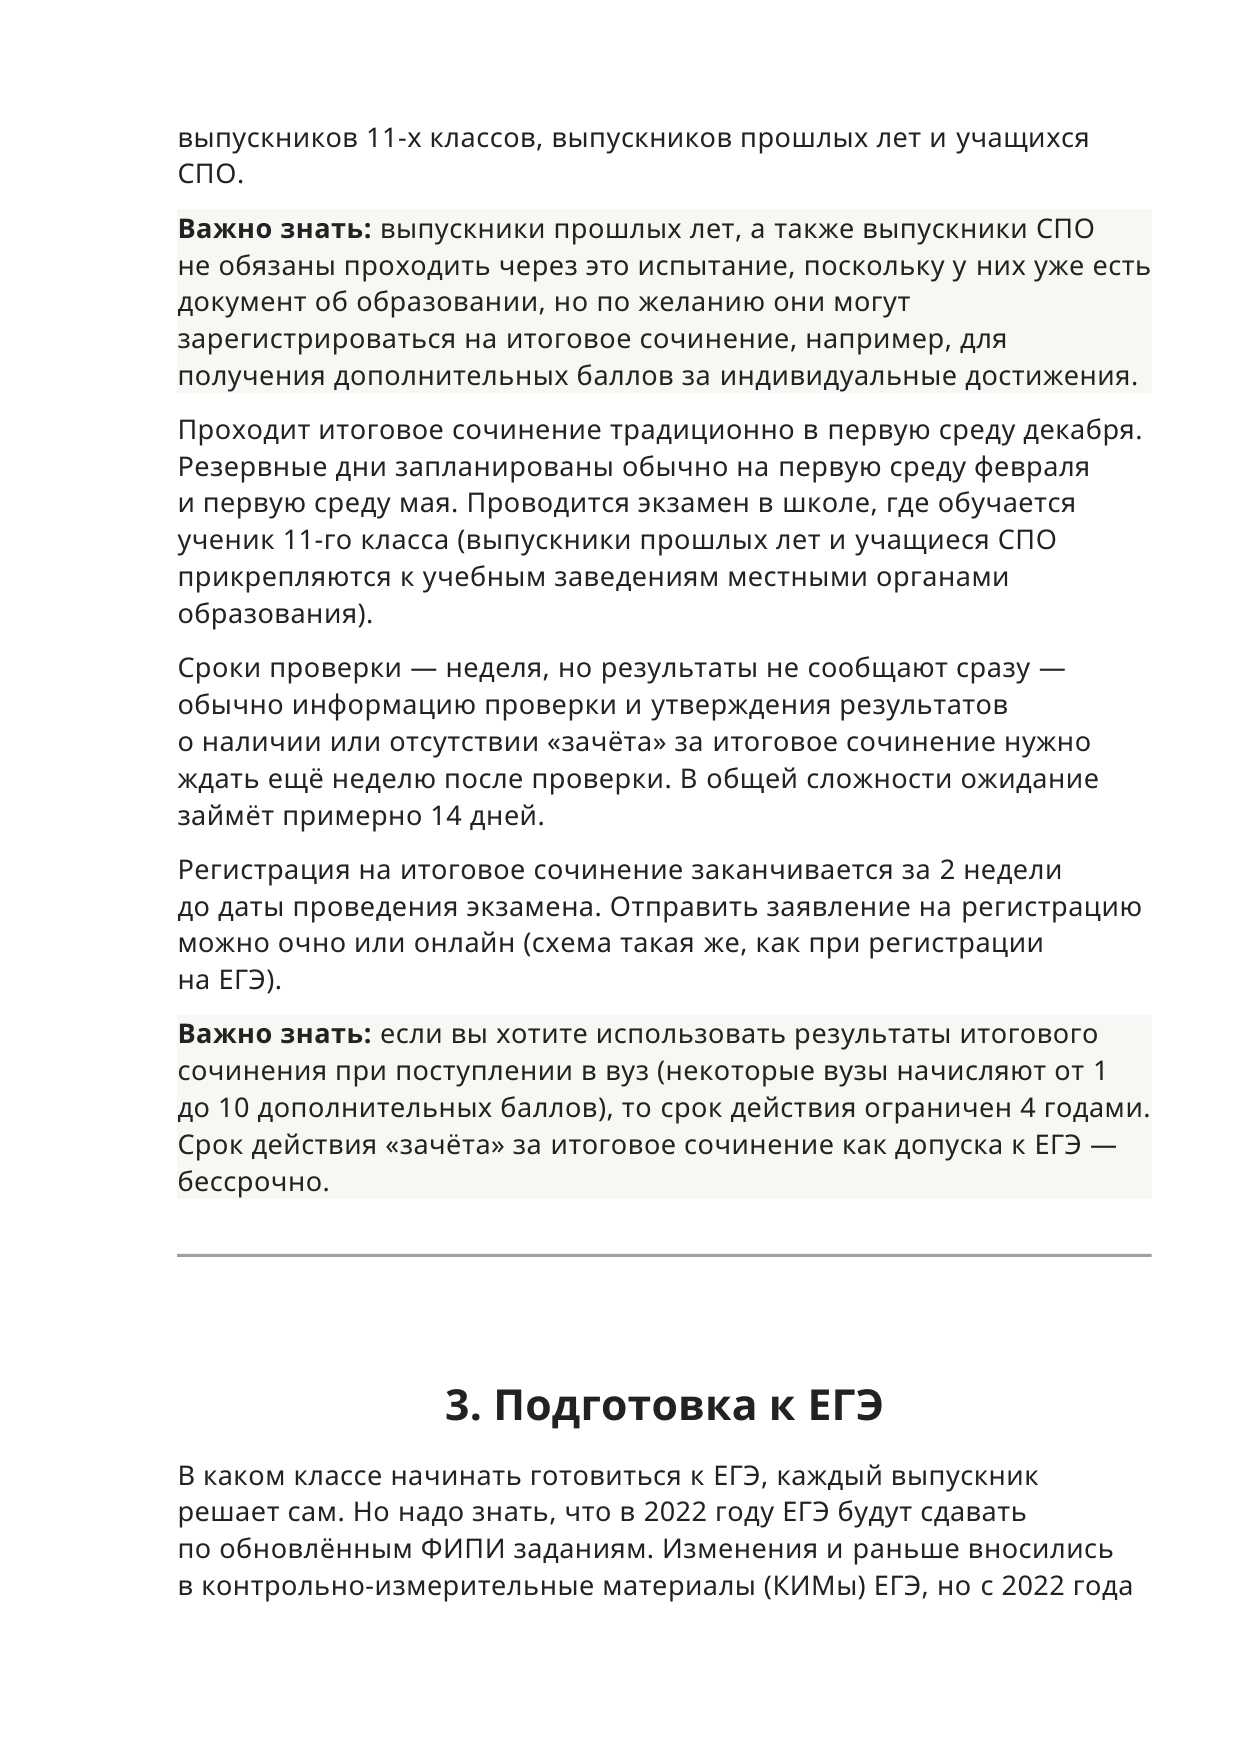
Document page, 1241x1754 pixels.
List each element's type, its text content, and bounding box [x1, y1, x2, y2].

text Проходит итоговое сочинение традиционно в первую среду декабря. Резервные дни запланированы обычно на первую среду февраля и первую среду мая. Проводится экзамен в школе, где обучается ученик 11-го класса (выпускники прошлых лет и учащиеся СПО прикрепляются к учебным заведениям местными органами образования). [177, 410, 1152, 631]
text Регистрация на итоговое сочинение заканчивается за 2 недели до даты проведения экзамена. Отправить заявление на регистрацию можно очно или онлайн (схема такая же, как при регистрации на ЕГЭ). [177, 850, 1152, 998]
text 3. Подготовка к ЕГЭ [177, 1374, 1152, 1432]
text Важно знать: если вы хотите использовать результаты итогового сочинения при поступлении в вуз (некоторые вузы начисляют от 1 до 10 дополнительных баллов), то срок действия ограничен 4 годами. Срок действия «зачёта» за итоговое сочинение как допуска к ЕГЭ — бессрочно. [177, 1015, 1152, 1199]
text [177, 1456, 1152, 1603]
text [177, 118, 1152, 192]
text Важно знать: выпускники прошлых лет, а также выпускники СПО не обязаны проходить через это испытание, поскольку у них уже есть документ об образовании, но по желанию они могут зарегистрироваться на итоговое сочинение, например, для получения дополнительных баллов за индивидуальные достижения. [177, 209, 1152, 393]
text Сроки проверки — неделя, но результаты не сообщают сразу — обычно информацию проверки и утверждения результатов о наличии или отсутствии «зачёта» за итоговое сочинение нужно ждать ещё неделю после проверки. В общей сложности ожидание займёт примерно 14 дней. [177, 648, 1152, 833]
